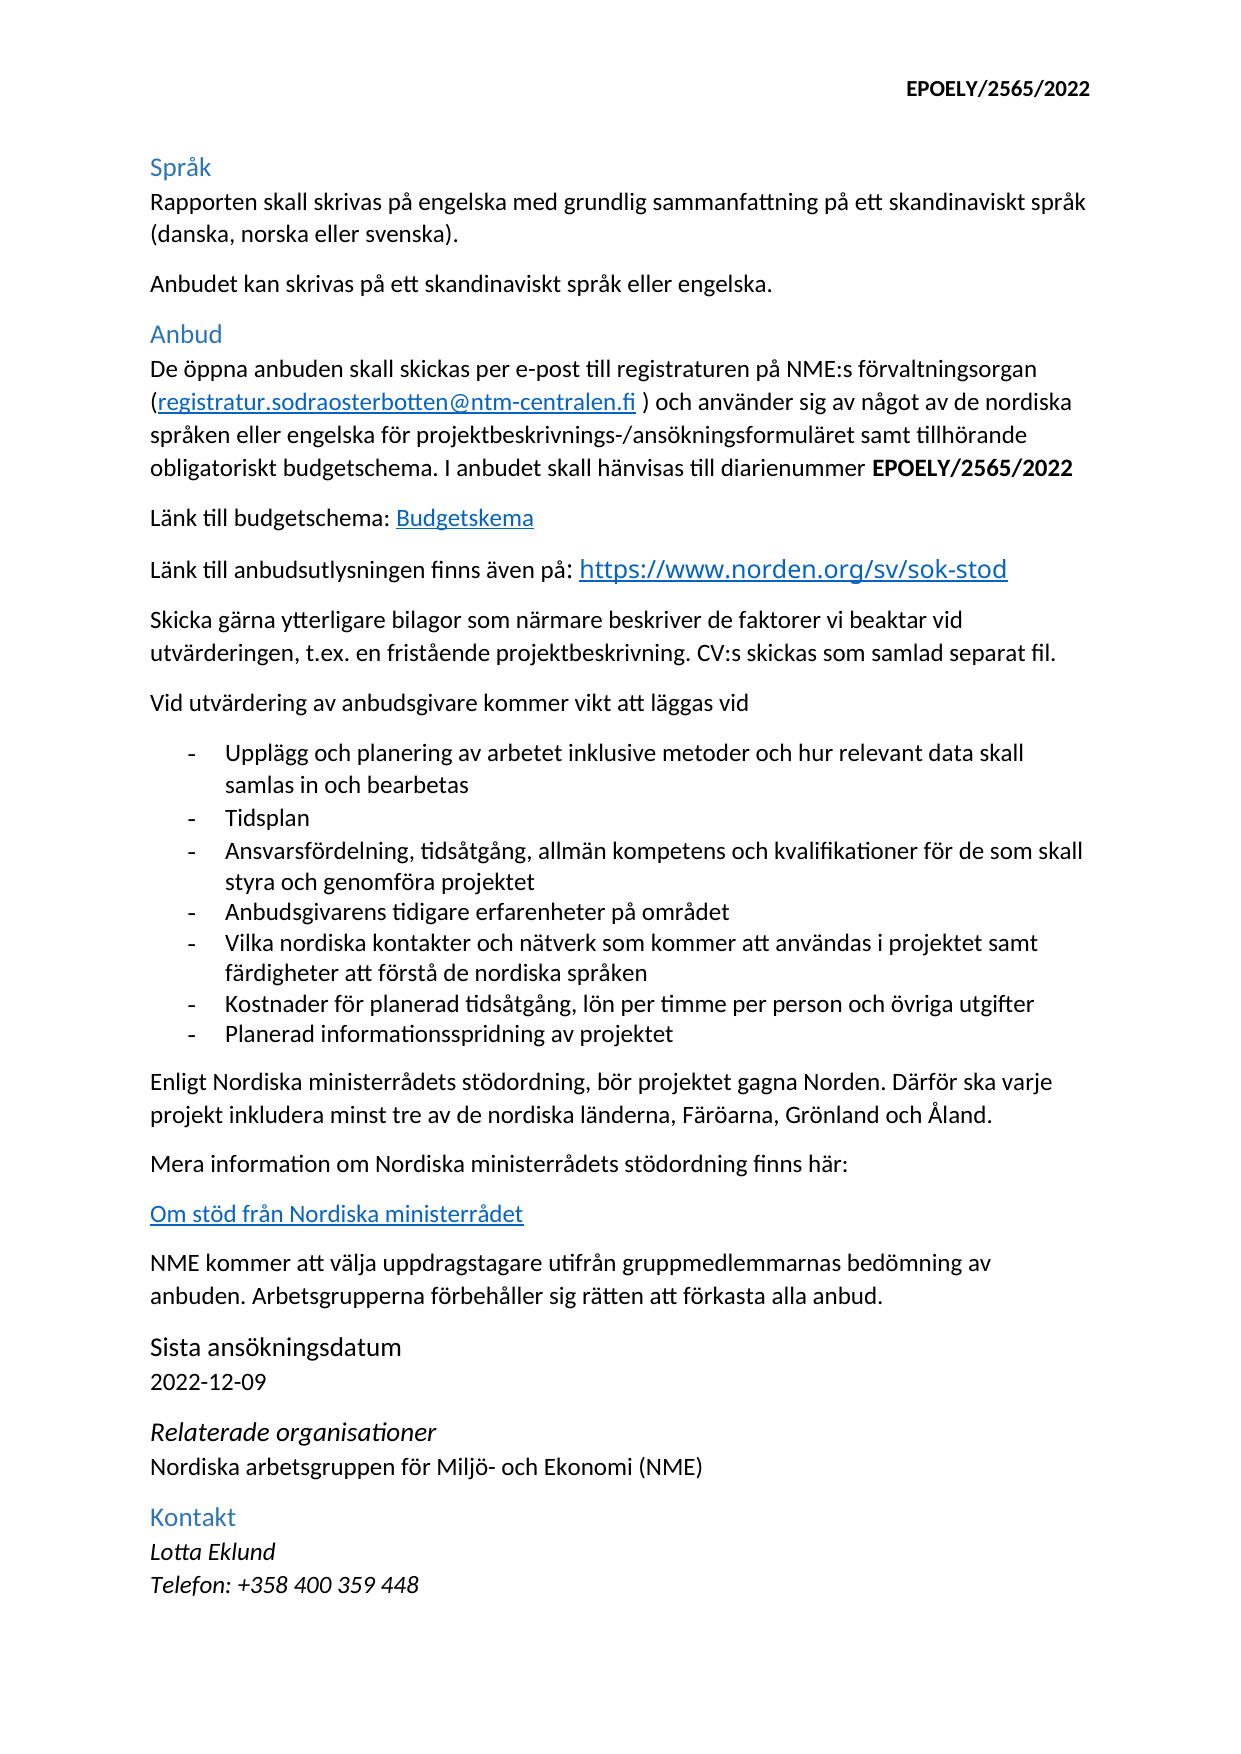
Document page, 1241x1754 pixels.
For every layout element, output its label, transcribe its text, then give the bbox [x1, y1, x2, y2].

list Anbudsgivarens tidigare erfarenheter på området [187, 897, 1090, 927]
subtitle Sista ansökningsdatum [150, 1330, 1090, 1363]
text Länk till anbudsutlysningen finns även på: https://www.norden.org/sv/sok-stod [150, 551, 1090, 585]
text NME kommer att välja uppdragstagare utifrån gruppmedlemmarnas bedömning av anbuden. Arbetsgrupperna förbehåller sig rätten att förkasta alla anbud. [150, 1247, 1090, 1311]
list Tidsplan [187, 803, 1090, 833]
list Kostnader för planerad tidsåtgång, lön per timme per person och övriga utgifter [187, 988, 1090, 1019]
text Om stöd från Nordiska ministerrådet [150, 1198, 1090, 1228]
subtitle Språk [150, 150, 1090, 183]
list Upplägg och planering av arbetet inklusive metoder och hur relevant data skall samlas in och bearbetas [187, 737, 1090, 800]
subtitle Kontakt [150, 1500, 1090, 1533]
text Lotta Eklund [150, 1536, 1090, 1567]
text Nordiska arbetsgruppen för Miljö- och Ekonomi (NME) [150, 1451, 1090, 1481]
text Enligt Nordiska ministerrådets stödordning, bör projektet gagna Norden. Därför ska varje projekt inkludera minst tre av de nordiska länderna, Färöarna, Grönland och Åland. [150, 1066, 1090, 1129]
list Planerad informationsspridning av projektet [187, 1019, 1090, 1049]
text Rapporten skall skrivas på engelska med grundlig sammanfattning på ett skandinaviskt språk (danska, norska eller svenska). [150, 186, 1090, 249]
text De öppna anbuden skall skickas per e-post till registraturen på NME:s förvaltningsorgan (registratur.sodraosterbotten@ntm-centralen.fi ) och använder sig av något av de nordiska språken eller engelska för projektbeskrivnings-/ansökningsformuläret samt tillhörande obligatoriskt budgetschema. I anbudet skall hänvisas till diarienummer EPOELY/2565/2022 [150, 353, 1090, 483]
text 2022-12-09 [150, 1366, 1090, 1396]
subtitle Relaterade organisationer [150, 1415, 1090, 1448]
text Mera information om Nordiska ministerrådets stödordning finns här: [150, 1148, 1090, 1179]
text Skicka gärna ytterligare bilagor som närmare beskriver de faktorer vi beaktar vid utvärderingen, t.ex. en fristående projektbeskrivning. CV:s skickas som samlad separat fil. [150, 605, 1090, 668]
list Ansvarsfördelning, tidsåtgång, allmän kompetens och kvalifikationer för de som skall styra och genomföra projektet [187, 836, 1090, 897]
text Vid utvärdering av anbudsgivare kommer vikt att läggas vid [150, 687, 1090, 718]
text Anbudet kan skrivas på ett skandinaviskt språk eller engelska. [150, 268, 1090, 299]
text Länk till budgetschema: Budgetskema [150, 502, 1090, 532]
text Telefon: +358 400 359 448 [150, 1569, 1090, 1599]
subtitle Anbud [150, 318, 1090, 351]
list Vilka nordiska kontakter och nätverk som kommer att användas i projektet samt färdigheter att förstå de nordiska språken [187, 927, 1090, 988]
